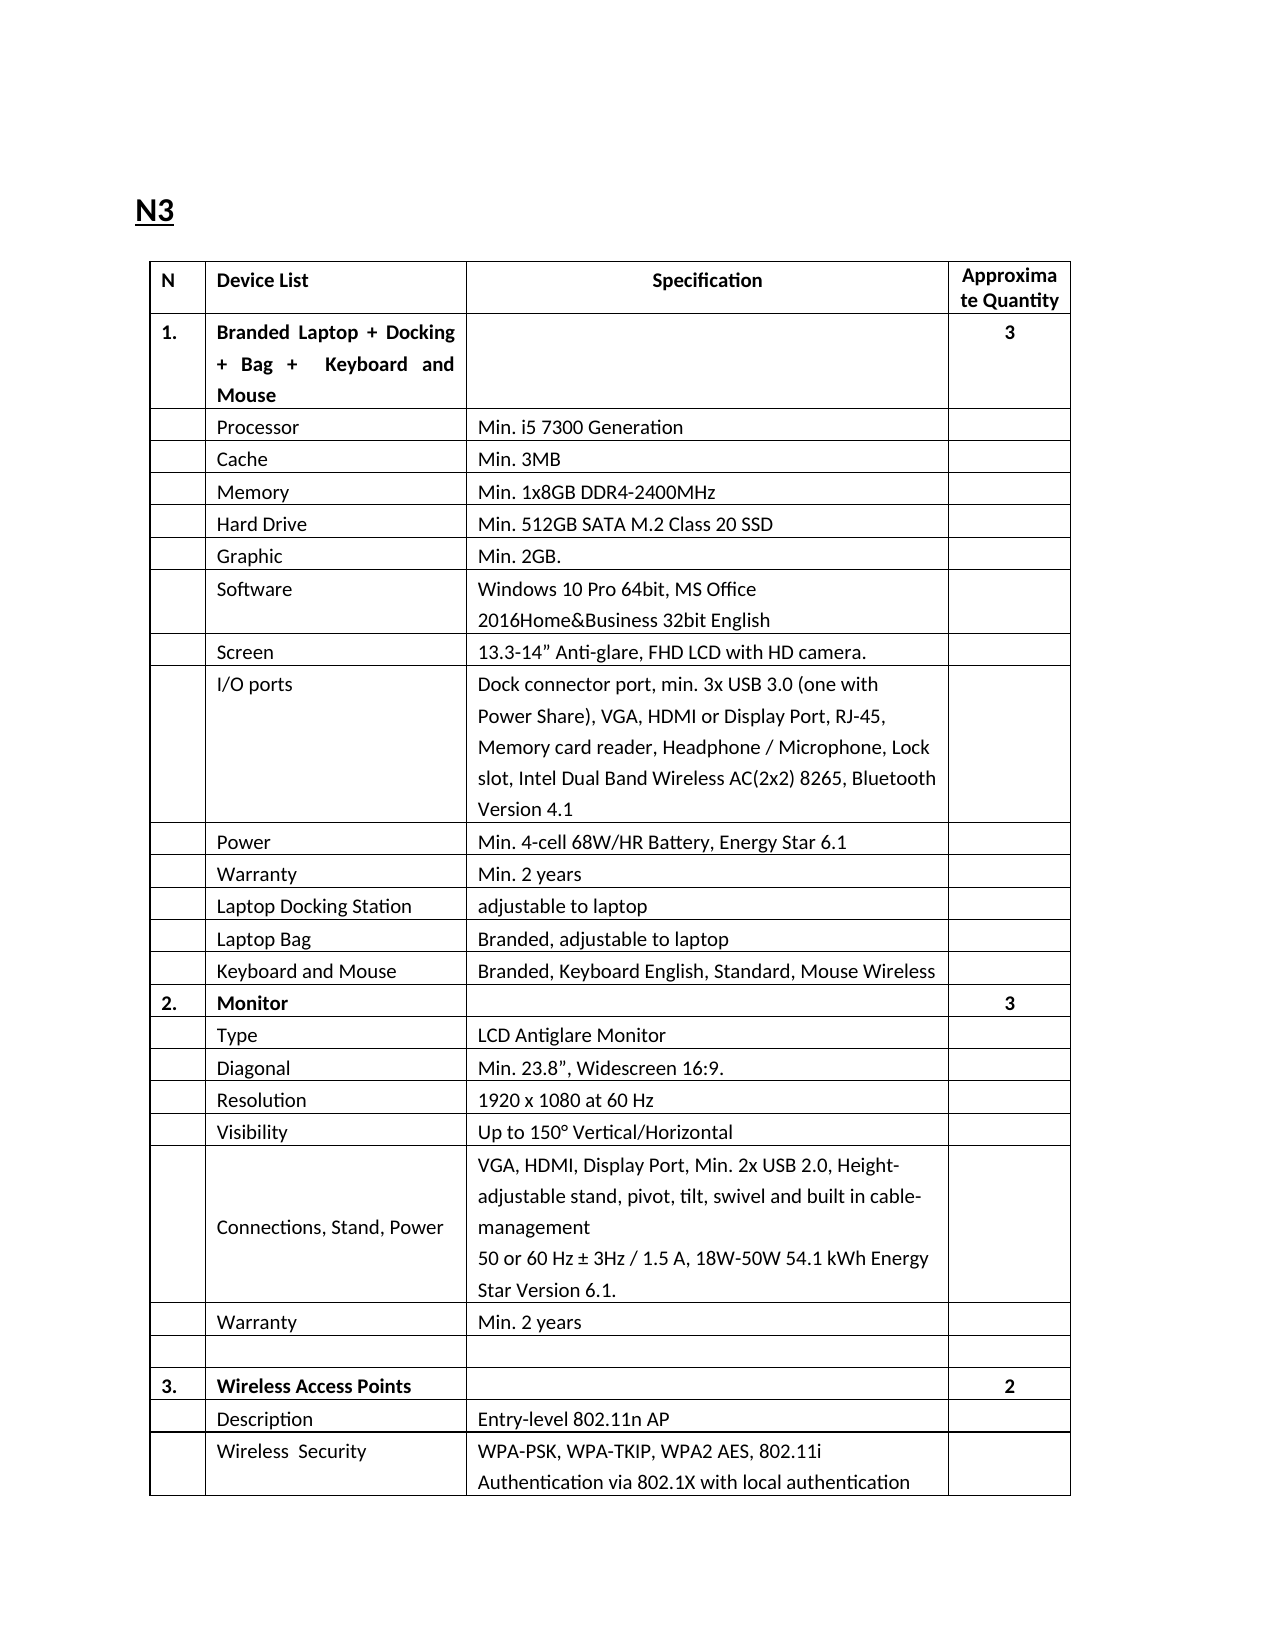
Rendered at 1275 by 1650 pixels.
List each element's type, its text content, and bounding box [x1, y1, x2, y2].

table_cell [949, 1146, 1070, 1302]
table_cell [151, 920, 205, 951]
table_cell Up to 150° Vertical/Horizontal [467, 1114, 948, 1145]
table_cell Screen [206, 634, 466, 665]
table_cell [949, 855, 1070, 887]
table_cell Min. 2 years [467, 1303, 948, 1334]
table_cell [206, 1336, 466, 1367]
table_cell [949, 1081, 1070, 1113]
table_cell Min. 23.8”, Widescreen 16:9. [467, 1049, 948, 1080]
table_cell [949, 823, 1070, 854]
table_cell [151, 888, 205, 919]
table_cell [467, 1368, 948, 1399]
table_cell [151, 1049, 205, 1080]
table_cell [151, 634, 205, 665]
table_cell [151, 1146, 205, 1302]
table_cell [949, 1336, 1070, 1367]
table_cell [467, 985, 948, 1016]
table_cell [151, 409, 205, 440]
table_cell Monitor [206, 985, 466, 1016]
table_header Approximate Quantity [949, 262, 1070, 313]
table_cell [151, 1017, 205, 1048]
table_cell [949, 1017, 1070, 1048]
table_cell [151, 666, 205, 822]
table_cell 13.3-14” Anti-glare, FHD LCD with HD camera. [467, 634, 948, 665]
table_cell [949, 888, 1070, 919]
table_cell Hard Drive [206, 505, 466, 537]
table_cell [949, 1433, 1070, 1495]
table_cell Branded, Keyboard English, Standard, Mouse Wireless [467, 952, 948, 983]
table_cell Resolution [206, 1081, 466, 1113]
table_cell [151, 823, 205, 854]
table_header N [151, 262, 205, 313]
table_cell Keyboard and Mouse [206, 952, 466, 983]
table_cell LCD Antiglare Monitor [467, 1017, 948, 1048]
table_cell [949, 570, 1070, 632]
table_cell 2 [949, 1368, 1070, 1399]
table_cell VGA, HDMI, Display Port, Min. 2x USB 2.0, Height-adjustable stand, pivot, tilt, swivel and built in cable-management 50 or 60 Hz ± 3Hz / 1.5 A, 18W-50W 54.1 kWh Energy Star Version 6.1. [467, 1146, 948, 1302]
table_cell Diagonal [206, 1049, 466, 1080]
table_cell [151, 473, 205, 504]
table_cell 3 [949, 314, 1070, 407]
table_cell [949, 1114, 1070, 1145]
table_cell Min. 2GB. [467, 538, 948, 569]
table_cell Windows 10 Pro 64bit, MS Office 2016Home&Business 32bit English [467, 570, 948, 632]
table_cell [949, 473, 1070, 504]
table_cell 3. [151, 1368, 205, 1399]
table_cell [949, 505, 1070, 537]
table_cell Processor [206, 409, 466, 440]
table_cell Min. 1x8GB DDR4-2400MHz [467, 473, 948, 504]
table_cell Min. i5 7300 Generation [467, 409, 948, 440]
table_cell 1920 x 1080 at 60 Hz [467, 1081, 948, 1113]
table_cell [151, 1433, 205, 1495]
table_cell [949, 1303, 1070, 1334]
table_cell [151, 570, 205, 632]
table_cell [467, 1336, 948, 1367]
table_cell [151, 1081, 205, 1113]
table_cell [151, 538, 205, 569]
table_cell [949, 666, 1070, 822]
table_cell [151, 952, 205, 983]
table_cell Laptop Docking Station [206, 888, 466, 919]
table_cell Description [206, 1400, 466, 1431]
table_cell Laptop Bag [206, 920, 466, 951]
table_cell Min. 2 years [467, 855, 948, 887]
table_cell Warranty [206, 1303, 466, 1334]
table_cell Wireless Security [206, 1433, 466, 1495]
table_cell 1. [151, 314, 205, 407]
table_cell adjustable to laptop [467, 888, 948, 919]
table_cell [151, 1303, 205, 1334]
table_cell Min. 512GB SATA M.2 Class 20 SSD [467, 505, 948, 537]
table_cell I/O ports [206, 666, 466, 822]
table_cell [949, 441, 1070, 472]
table_cell [949, 1400, 1070, 1431]
table_cell Memory [206, 473, 466, 504]
table_cell Branded Laptop + Docking + Bag + Keyboard and Mouse [206, 314, 466, 407]
table_cell [949, 1049, 1070, 1080]
table_cell [949, 538, 1070, 569]
table_cell Type [206, 1017, 466, 1048]
table_header Device List [206, 262, 466, 313]
table_cell Min. 4-cell 68W/HR Battery, Energy Star 6.1 [467, 823, 948, 854]
table_cell Min. 3MB [467, 441, 948, 472]
table_cell [467, 314, 948, 407]
table_cell [151, 441, 205, 472]
table_cell [949, 409, 1070, 440]
table_cell Graphic [206, 538, 466, 569]
table_cell Connections, Stand, Power [206, 1146, 466, 1302]
table_header Specification [467, 262, 948, 313]
table_cell Dock connector port, min. 3x USB 3.0 (one with Power Share), VGA, HDMI or Display Port, RJ-45, Memory card reader, Headphone / Microphone, Lock slot, Intel Dual Band Wireless AC(2x2) 8265, Bluetooth Version 4.1 [467, 666, 948, 822]
table_cell Entry-level 802.11n AP [467, 1400, 948, 1431]
table_cell [949, 920, 1070, 951]
text N3 [135, 189, 1107, 229]
table_cell [151, 1114, 205, 1145]
table_cell [151, 505, 205, 537]
table_cell Branded, adjustable to laptop [467, 920, 948, 951]
table_cell Power [206, 823, 466, 854]
table_cell Visibility [206, 1114, 466, 1145]
table_cell [151, 855, 205, 887]
table_cell [949, 952, 1070, 983]
table_cell Warranty [206, 855, 466, 887]
table_cell Software [206, 570, 466, 632]
table_cell [949, 634, 1070, 665]
table_cell [151, 1336, 205, 1367]
table_cell Cache [206, 441, 466, 472]
table_cell 3 [949, 985, 1070, 1016]
table_cell 2. [151, 985, 205, 1016]
table_cell [151, 1400, 205, 1431]
table_cell Wireless Access Points [206, 1368, 466, 1399]
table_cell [467, 1433, 948, 1495]
